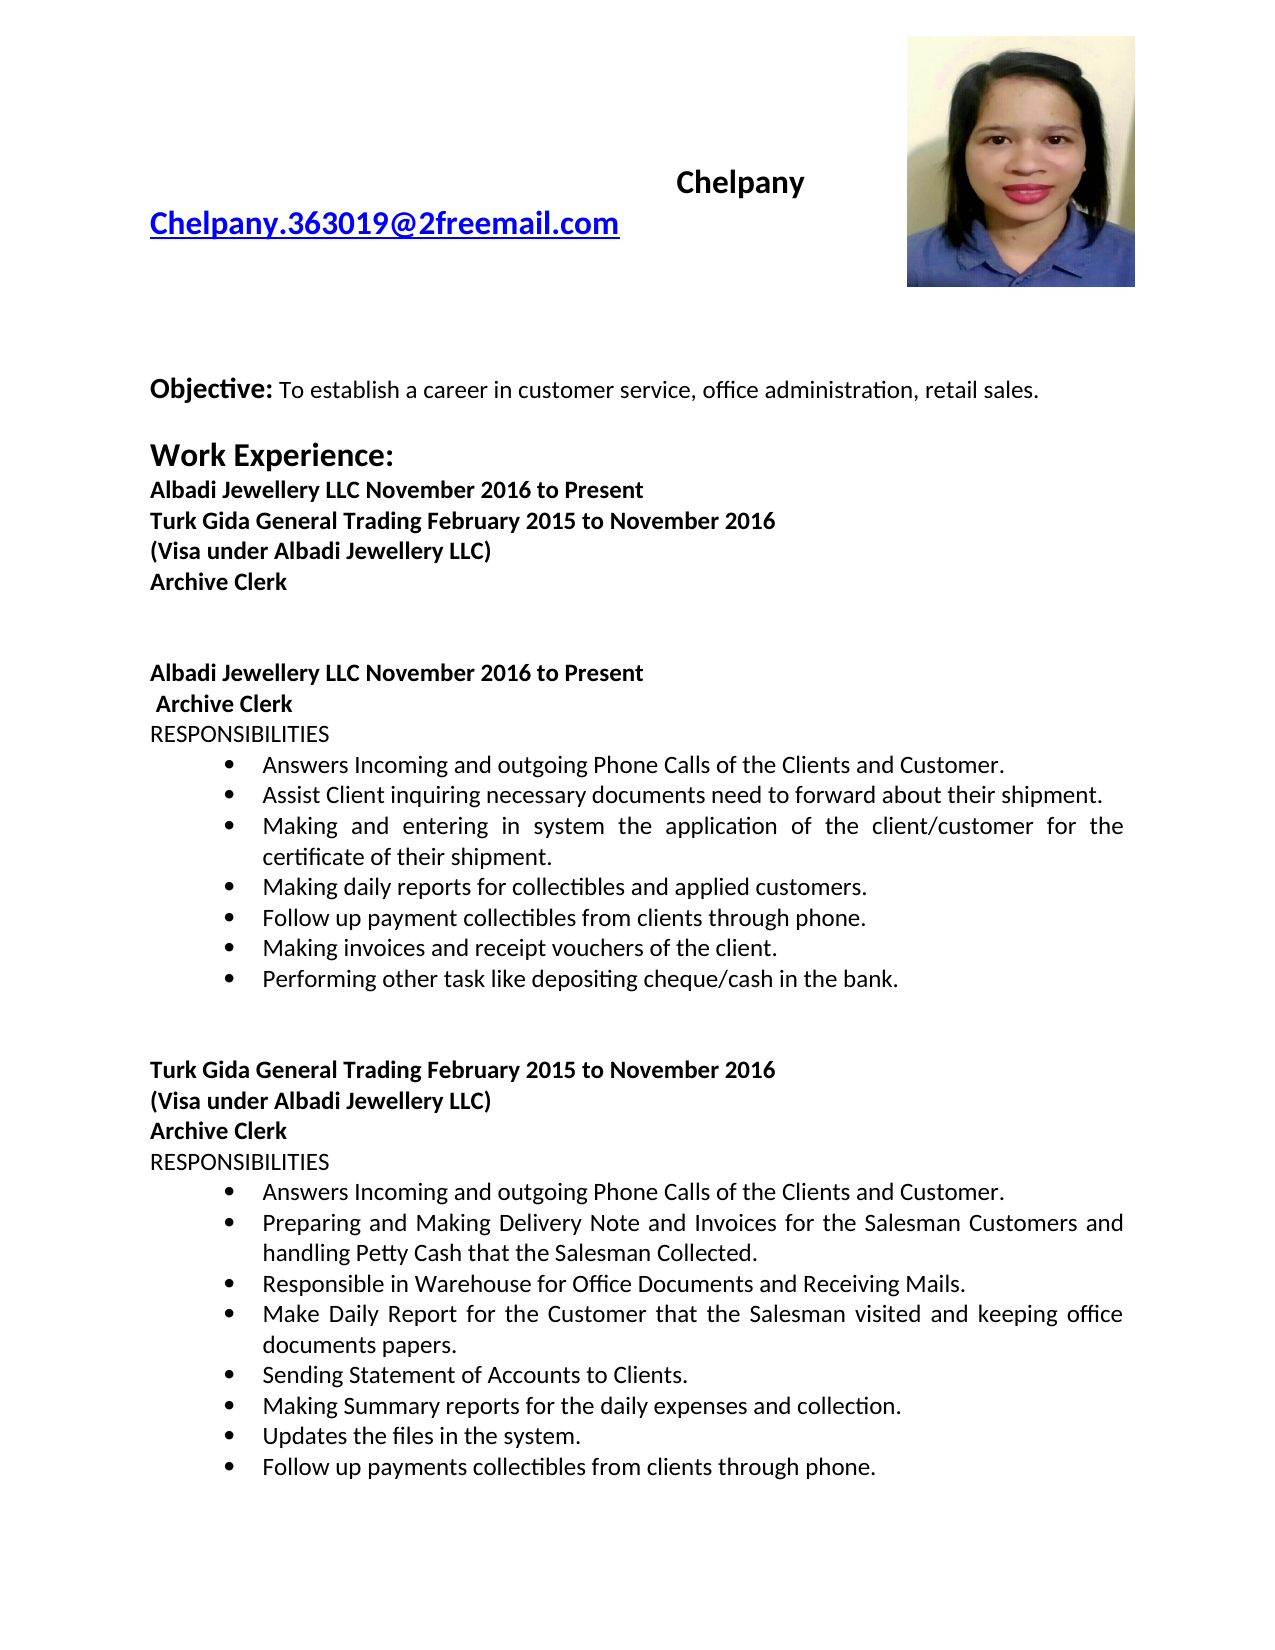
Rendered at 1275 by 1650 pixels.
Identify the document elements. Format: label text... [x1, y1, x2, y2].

text Turk Gida General Trading February 2015 to November 2016 [150, 505, 1125, 535]
text RESPONSIBILITIES [150, 1146, 1125, 1176]
list Preparing and Making Delivery Note and Invoices for the Salesman Customers and handling Petty Cash that the Salesman Collected. [225, 1207, 1125, 1268]
text Archive Clerk [150, 1115, 1125, 1146]
list Performing other task like depositing cheque/cash in the bank. [225, 963, 1125, 993]
list Making and entering in system the application of the client/customer for the certificate of their shipment. [225, 810, 1125, 871]
list Updates the files in the system. [225, 1421, 1125, 1451]
text (Visa under Albadi Jewellery LLC) [150, 535, 1125, 566]
text (Visa under Albadi Jewellery LLC) [150, 1085, 1125, 1115]
picture [907, 36, 1135, 287]
list Answers Incoming and outgoing Phone Calls of the Clients and Customer. [225, 749, 1125, 779]
text Chelpany [150, 161, 907, 202]
list Making invoices and receipt vouchers of the client. [225, 932, 1125, 963]
text Turk Gida General Trading February 2015 to November 2016 [150, 1054, 1125, 1085]
text RESPONSIBILITIES [150, 718, 1125, 749]
list Making Summary reports for the daily expenses and collection. [225, 1390, 1125, 1421]
list Follow up payment collectibles from clients through phone. [225, 902, 1125, 932]
text Albadi Jewellery LLC November 2016 to Present [150, 474, 1125, 505]
text Albadi Jewellery LLC November 2016 to Present [150, 657, 1125, 688]
list Making daily reports for collectibles and applied customers. [225, 871, 1125, 902]
text Archive Clerk [150, 566, 1125, 596]
list Responsible in Warehouse for Office Documents and Receiving Mails. [225, 1268, 1125, 1298]
text Objective: To establish a career in customer service, office administration, retail sales. [150, 370, 1125, 406]
list Sending Statement of Accounts to Clients. [225, 1359, 1125, 1390]
list Assist Client inquiring necessary documents need to forward about their shipment. [225, 779, 1125, 810]
list Make Daily Report for the Customer that the Salesman visited and keeping office documents papers. [225, 1298, 1125, 1359]
text Archive Clerk [150, 688, 1125, 718]
list Answers Incoming and outgoing Phone Calls of the Clients and Customer. [225, 1176, 1125, 1207]
text Work Experience: [150, 434, 1125, 474]
text Chelpany.363019@2freemail.com [150, 202, 907, 243]
list Follow up payments collectibles from clients through phone. [225, 1451, 1125, 1482]
